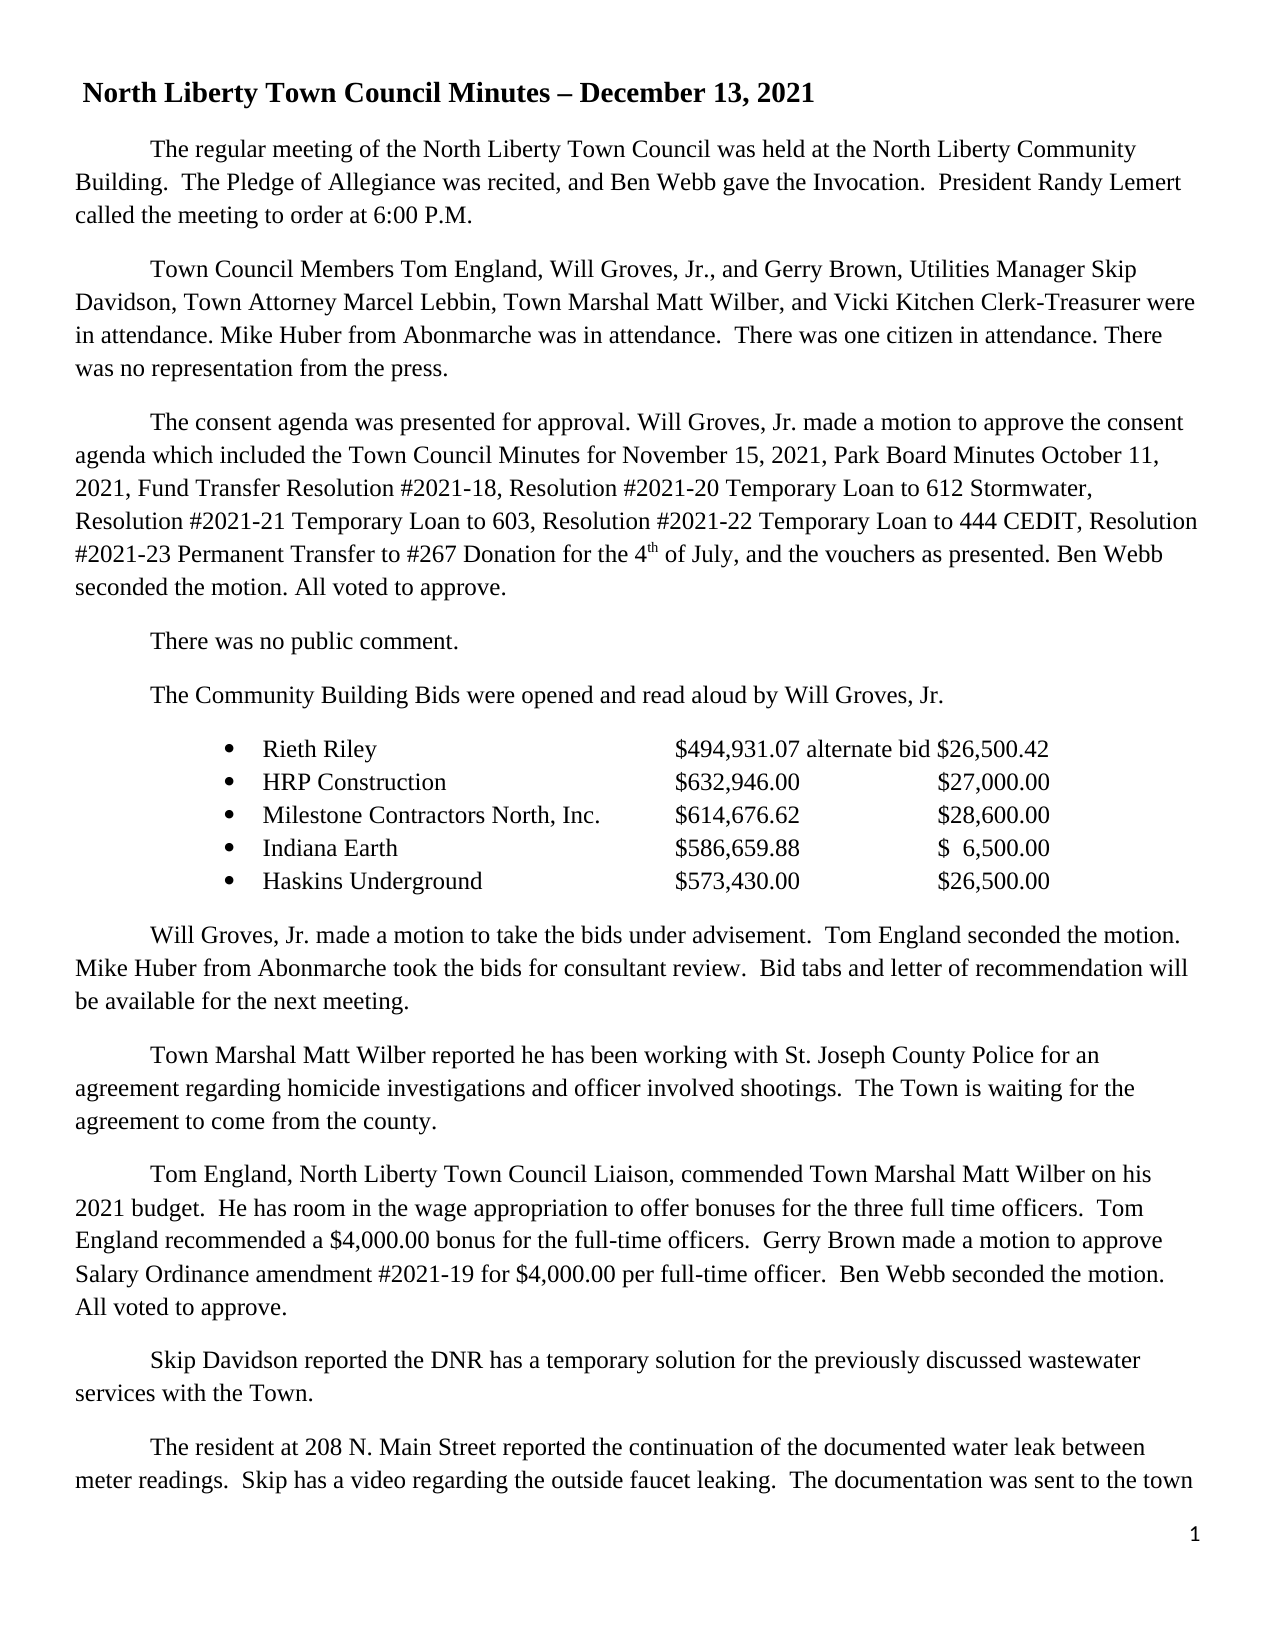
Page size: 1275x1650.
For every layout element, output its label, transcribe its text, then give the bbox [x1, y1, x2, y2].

text The regular meeting of the North Liberty Town Council was held at the North Liberty Community Building. The Pledge of Allegiance was recited, and Ben Webb gave the Invocation. President Randy Lemert called the meeting to order at 6:00 P.M. [75, 134, 1200, 229]
text Town Council Members Tom England, Will Groves, Jr., and Gerry Brown, Utilities Manager Skip Davidson, Town Attorney Marcel Lebbin, Town Marshal Matt Wilber, and Vicki Kitchen Clerk-Treasurer were in attendance. Mike Huber from Abonmarche was in attendance. There was one citizen in attendance. There was no representation from the press. [75, 254, 1200, 382]
text The consent agenda was presented for approval. Will Groves, Jr. made a motion to approve the consent agenda which included the Town Council Minutes for November 15, 2021, Park Board Minutes October 11, 2021, Fund Transfer Resolution #2021-18, Resolution #2021-20 Temporary Loan to 612 Stormwater, Resolution #2021-21 Temporary Loan to 603, Resolution #2021-22 Temporary Loan to 444 CEDIT, Resolution #2021-23 Permanent Transfer to #267 Donation for the 4th of July, and the vouchers as presented. Ben Webb seconded the motion. All voted to approve. [75, 407, 1200, 601]
text Tom England, North Liberty Town Council Liaison, commended Town Marshal Matt Wilber on his 2021 budget. He has room in the wage appropriation to offer bonuses for the three full time officers. Tom England recommended a $4,000.00 bonus for the full-time officers. Gerry Brown made a motion to approve Salary Ordinance amendment #2021-19 for $4,000.00 per full-time officer. Ben Webb seconded the motion. All voted to approve. [75, 1159, 1200, 1320]
list HRP Construction $632,946.00 $27,000.00 [225, 767, 1200, 796]
list Rieth Riley $494,931.07 alternate bid $26,500.42 [225, 734, 1200, 763]
text North Liberty Town Council Minutes – December 13, 2021 [75, 75, 1200, 108]
text Skip Davidson reported the DNR has a temporary solution for the previously discussed wastewater services with the Town. [75, 1346, 1200, 1407]
text Will Groves, Jr. made a motion to take the bids under advisement. Tom England seconded the motion. Mike Huber from Abonmarche took the bids for consultant review. Bid tabs and letter of recommendation will be available for the next meeting. [75, 920, 1200, 1014]
text The Community Building Bids were opened and read aloud by Will Groves, Jr. [75, 680, 1200, 709]
list Haskins Underground $573,430.00 $26,500.00 [225, 866, 1200, 895]
text Town Marshal Matt Wilber reported he has been working with St. Joseph County Police for an agreement regarding homicide investigations and officer involved shootings. The Town is waiting for the agreement to come from the county. [75, 1040, 1200, 1134]
text There was no public comment. [75, 626, 1200, 655]
list Milestone Contractors North, Inc. $614,676.62 $28,600.00 [225, 800, 1200, 829]
list Indiana Earth $586,659.88 $ 6,500.00 [225, 833, 1200, 862]
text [75, 1432, 1200, 1494]
